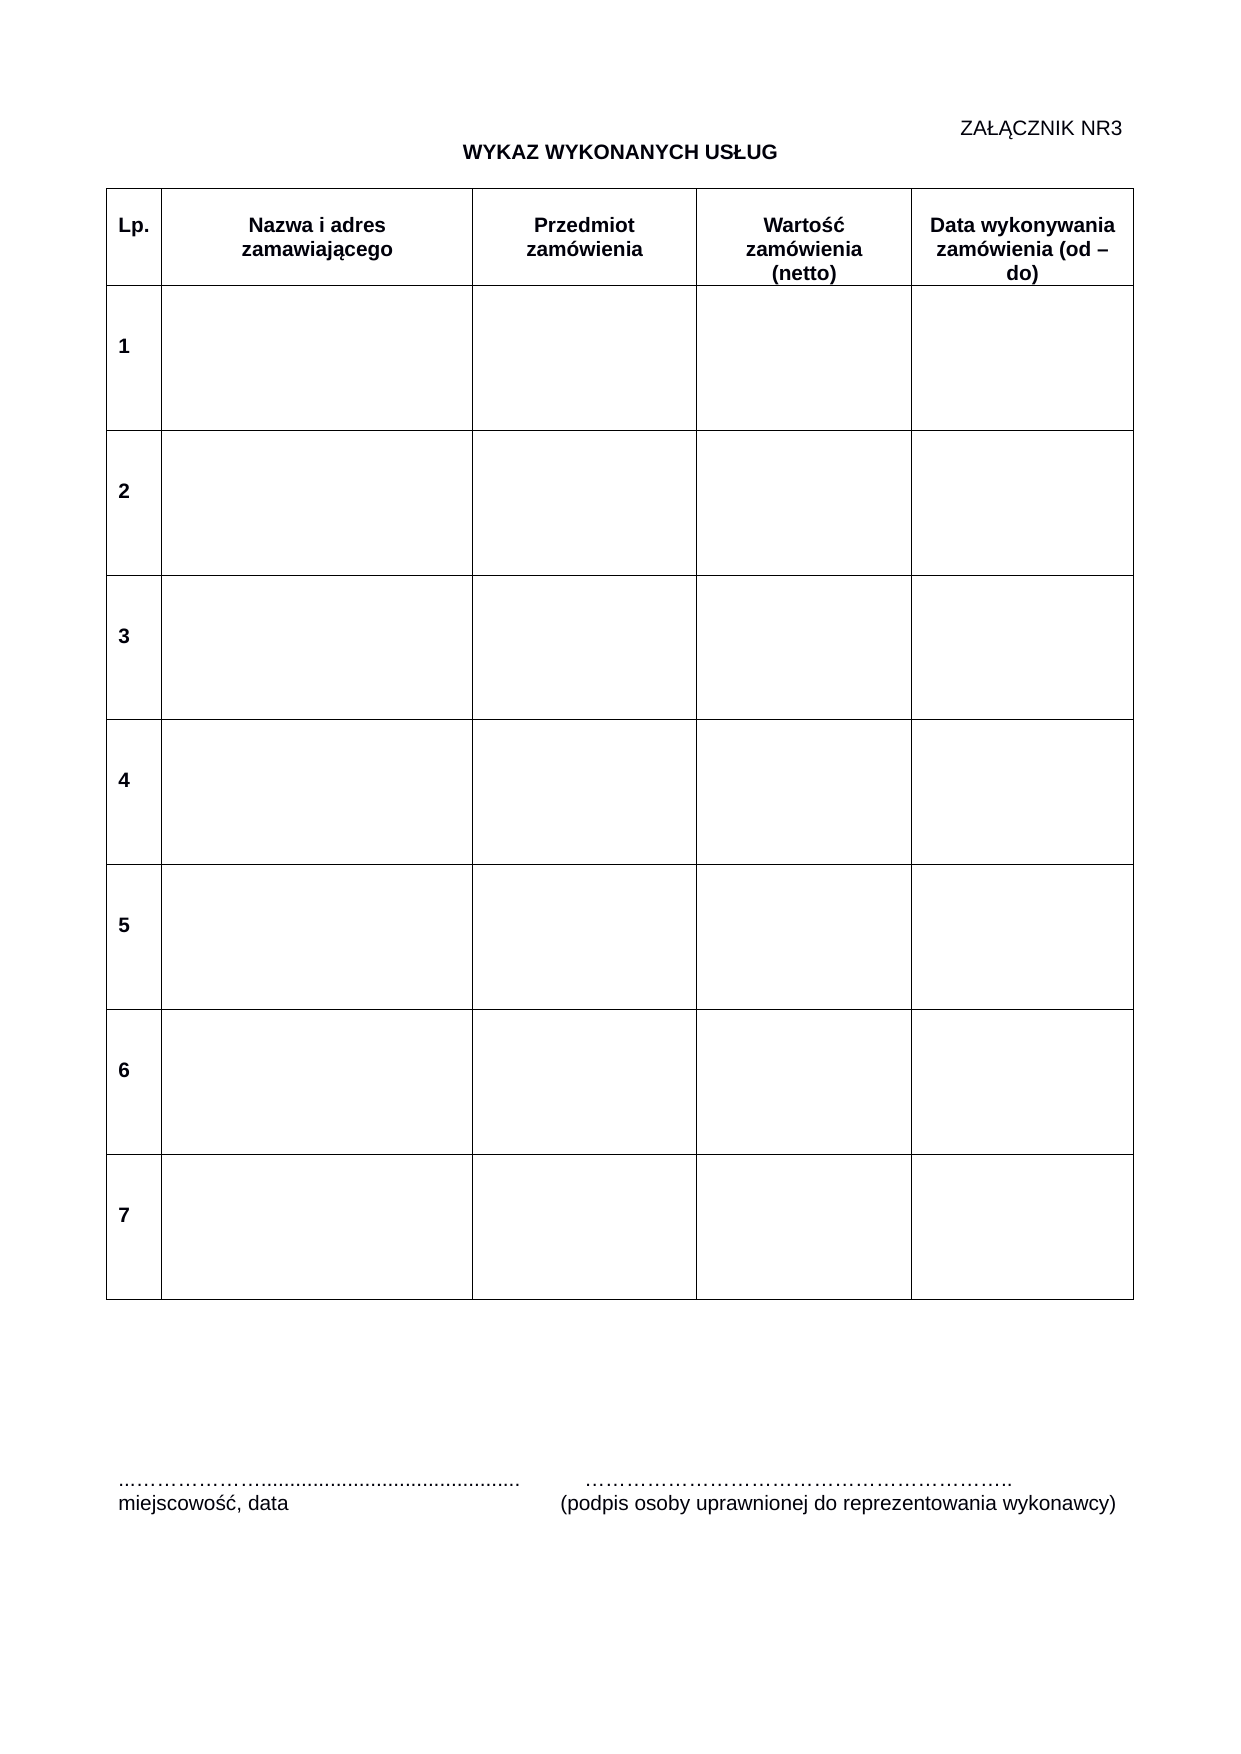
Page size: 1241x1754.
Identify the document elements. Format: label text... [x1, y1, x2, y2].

table_cell [473, 1155, 696, 1298]
table_cell [162, 431, 472, 574]
table_cell [912, 431, 1133, 574]
table_cell [162, 1155, 472, 1298]
table_cell [473, 431, 696, 574]
table_cell [912, 865, 1133, 1009]
table_cell [473, 1010, 696, 1154]
table_cell [162, 1010, 472, 1154]
text ...………………............................................. …………………………………………………….. [118, 1467, 1122, 1491]
table_header Nazwa i adres zamawiającego [162, 189, 472, 285]
table_cell 4 [107, 720, 161, 864]
table_cell 6 [107, 1010, 161, 1154]
table_cell 5 [107, 865, 161, 1009]
text miejscowość, data (podpis osoby uprawnionej do reprezentowania wykonawcy) [118, 1491, 1122, 1515]
table_cell [912, 1010, 1133, 1154]
text WYKAZ WYKONANYCH USŁUG [118, 140, 1122, 164]
table_cell [162, 576, 472, 719]
table_cell [697, 865, 911, 1009]
table_cell [162, 865, 472, 1009]
table_header Wartość zamówienia (netto) [697, 189, 911, 285]
table_cell [912, 576, 1133, 719]
table_header Data wykonywania zamówienia (od – do) [912, 189, 1133, 285]
table_cell [162, 286, 472, 430]
table_header Przedmiot zamówienia [473, 189, 696, 285]
table_cell [473, 720, 696, 864]
table_cell [697, 576, 911, 719]
table_cell [473, 865, 696, 1009]
table_cell [697, 720, 911, 864]
table_cell [912, 286, 1133, 430]
table_cell 7 [107, 1155, 161, 1298]
text ZAŁĄCZNIK NR3 [118, 116, 1122, 140]
table_cell [912, 720, 1133, 864]
table_cell [162, 720, 472, 864]
table_cell [697, 431, 911, 574]
table_cell 2 [107, 431, 161, 574]
table_cell 3 [107, 576, 161, 719]
table_cell [697, 1155, 911, 1298]
table_cell [697, 1010, 911, 1154]
table_cell [473, 286, 696, 430]
table_cell [912, 1155, 1133, 1298]
table_cell [697, 286, 911, 430]
table_cell [473, 576, 696, 719]
table_cell 1 [107, 286, 161, 430]
table_header Lp. [107, 189, 161, 285]
